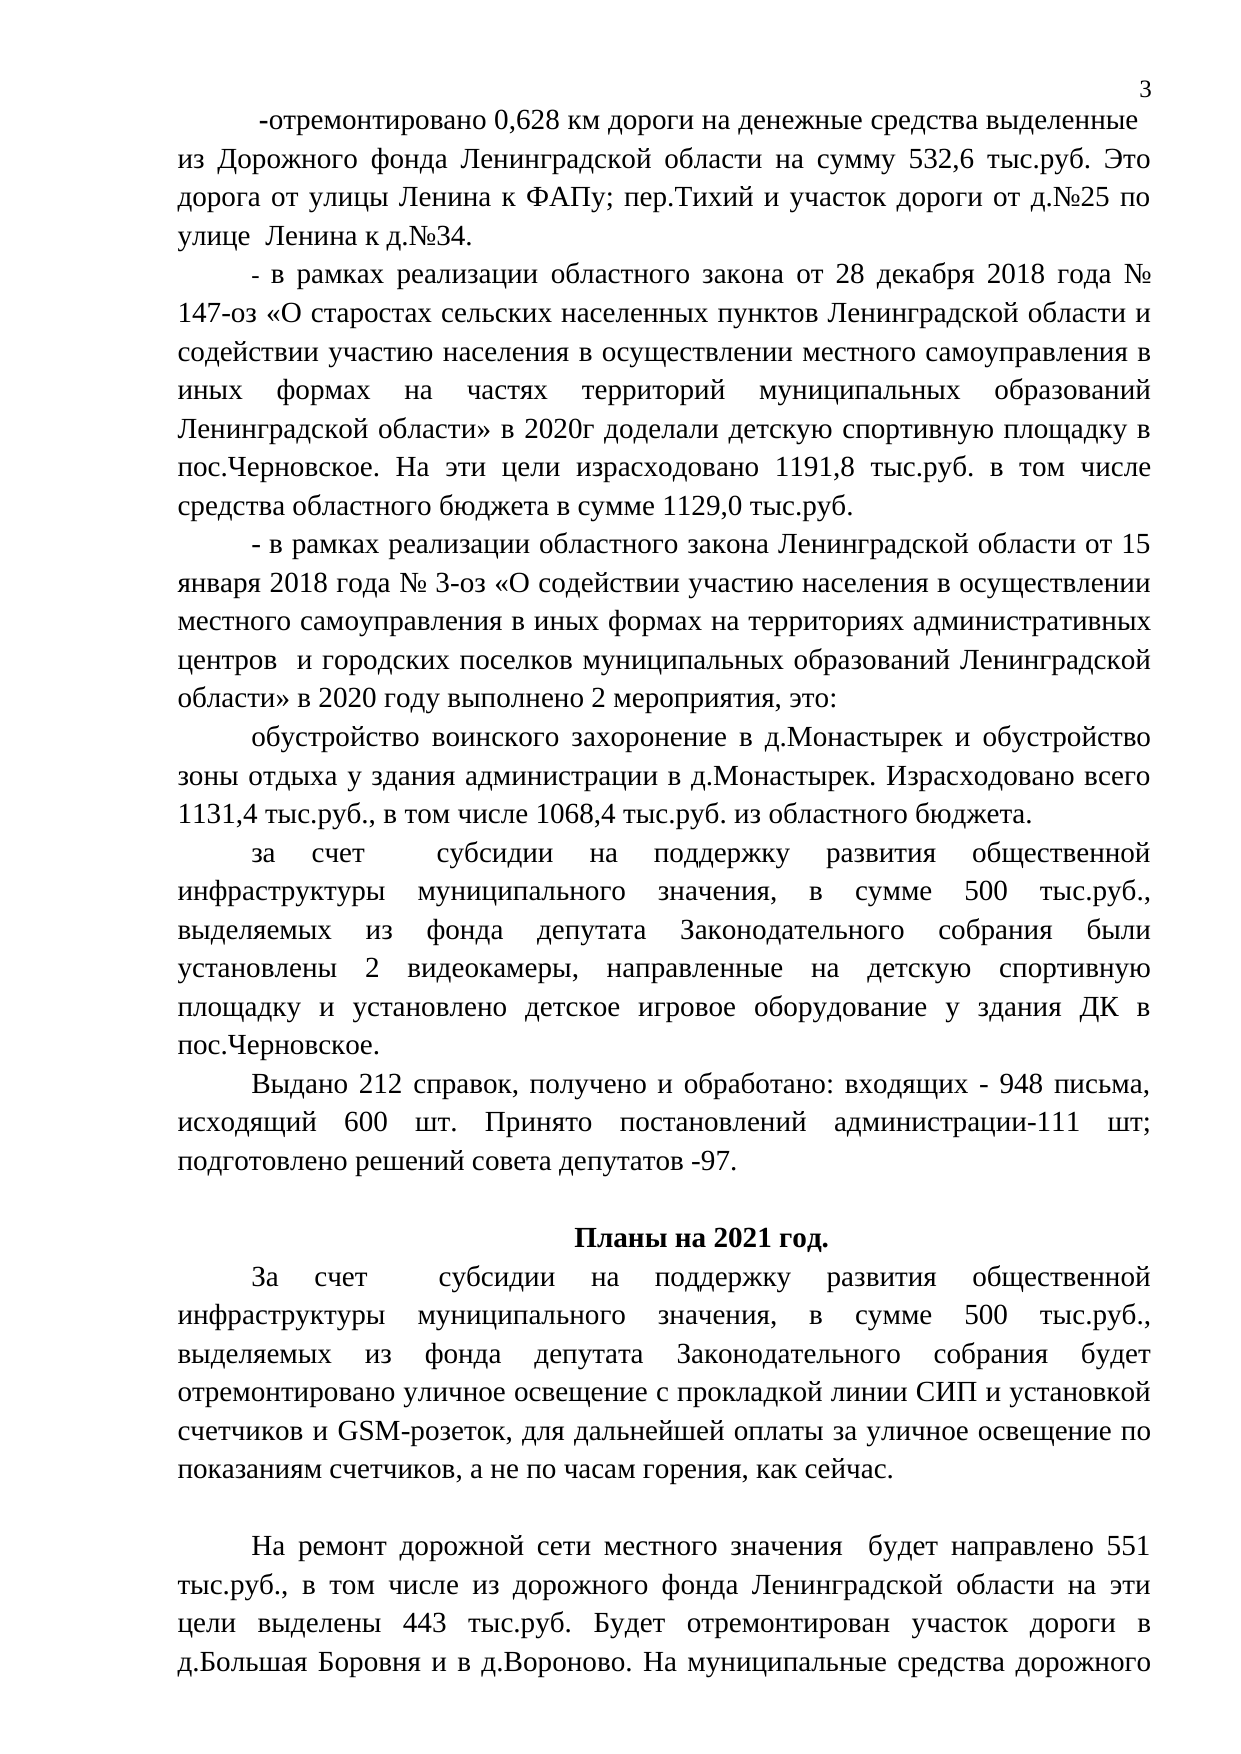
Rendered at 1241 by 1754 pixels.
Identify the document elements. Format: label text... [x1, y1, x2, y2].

text - в рамках реализации областного закона от 28 декабря 2018 года № 147-оз «О старостах сельских населенных пунктов Ленинградской области и содействии участию населения в осуществлении местного самоуправления в иных формах на частях территорий муниципальных образований Ленинградской области» в 2020г доделали детскую спортивную площадку в пос.Черновское. На эти цели израсходовано 1191,8 тыс.руб. в том числе средства областного бюджета в сумме 1129,0 тыс.руб. [177, 257, 1152, 521]
text - в рамках реализации областного закона Ленинградской области от 15 января 2018 года № 3-оз «О содействии участию населения в осуществлении местного самоуправления в иных формах на территориях административных центров и городских поселков муниципальных образований Ленинградской области» в 2020 году выполнено 2 мероприятия, это: [177, 526, 1152, 714]
text обустройство воинского захоронение в д.Монастырек и обустройство зоны отдыха у здания администрации в д.Монастырек. Израсходовано всего 1131,4 тыс.руб., в том числе 1068,4 тыс.руб. из областного бюджета. [177, 719, 1152, 830]
text за счет субсидии на поддержку развития общественной инфраструктуры муниципального значения, в сумме 500 тыс.руб., выделяемых из фонда депутата Законодательного собрания были установлены 2 видеокамеры, направленные на детскую спортивную площадку и установлено детское игровое оборудование у здания ДК в пос.Черновское. [177, 835, 1152, 1061]
text Планы на 2021 год. [177, 1220, 1152, 1254]
text -отремонтировано 0,628 км дороги на денежные средства выделенные из Дорожного фонда Ленинградской области на сумму 532,6 тыс.руб. Это дорога от улицы Ленина к ФАПу; пер.Тихий и участок дороги от д.№25 по улице Ленина к д.№34. [177, 102, 1152, 252]
text Выдано 212 справок, получено и обработано: входящих - 948 письма, исходящий 600 шт. Принято постановлений администрации-111 шт; подготовлено решений совета депутатов -97. [177, 1066, 1152, 1177]
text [177, 1528, 1152, 1678]
text За счет субсидии на поддержку развития общественной инфраструктуры муниципального значения, в сумме 500 тыс.руб., выделяемых из фонда депутата Законодательного собрания будет отремонтировано уличное освещение с прокладкой линии СИП и установкой счетчиков и GSM-розеток, для дальнейшей оплаты за уличное освещение по показаниям счетчиков, а не по часам горения, как сейчас. [177, 1259, 1152, 1485]
